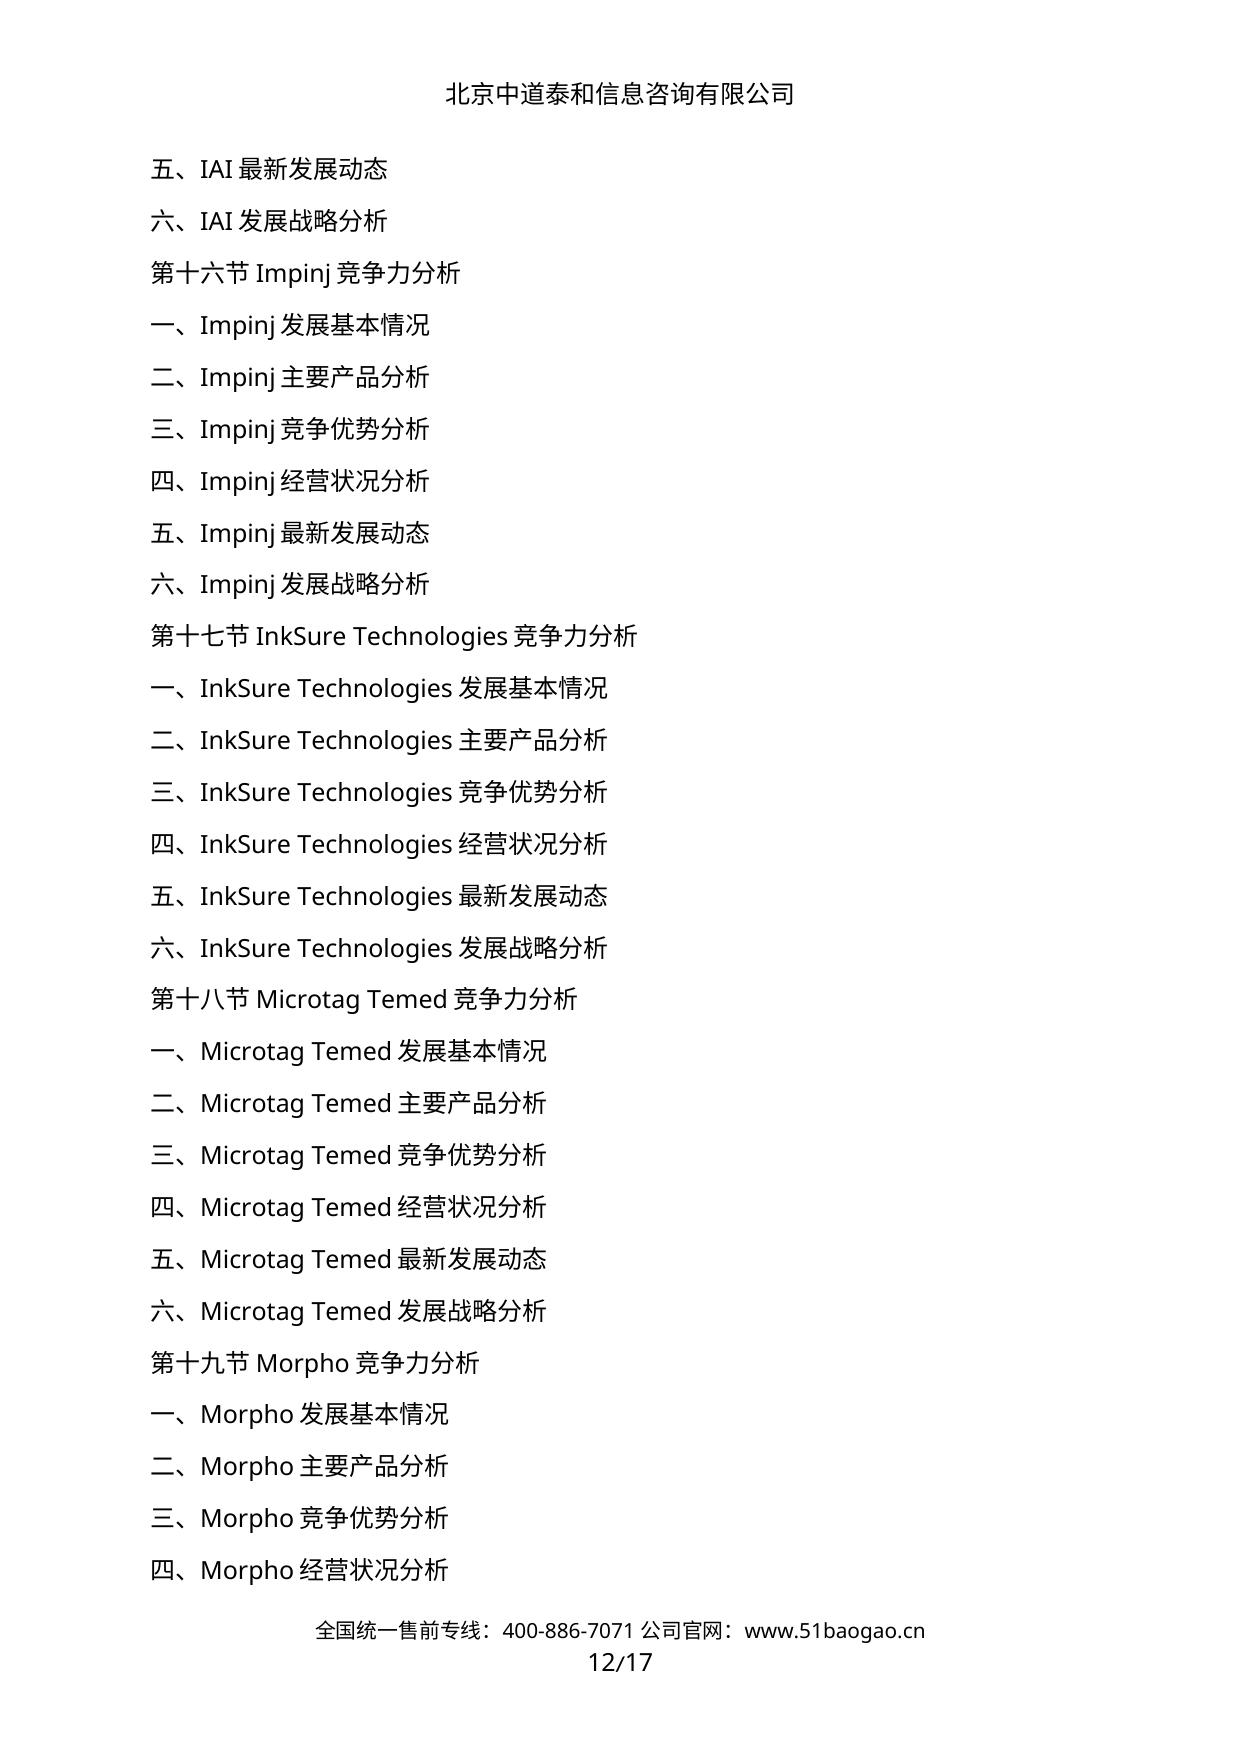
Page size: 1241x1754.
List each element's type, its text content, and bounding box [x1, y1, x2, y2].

text 一、Microtag Temed发展基本情况 [150, 1032, 1090, 1068]
text 四、InkSure Technologies经营状况分析 [150, 824, 1090, 861]
text 六、Impinj发展战略分析 [150, 565, 1090, 601]
text 三、Morpho竞争优势分析 [150, 1499, 1090, 1535]
text 六、Microtag Temed发展战略分析 [150, 1291, 1090, 1327]
text 二、Morpho主要产品分析 [150, 1447, 1090, 1483]
text 一、Morpho发展基本情况 [150, 1395, 1090, 1431]
text 五、Microtag Temed最新发展动态 [150, 1239, 1090, 1276]
text 一、InkSure Technologies发展基本情况 [150, 669, 1090, 705]
text 五、InkSure Technologies最新发展动态 [150, 876, 1090, 912]
text 第十九节 Morpho竞争力分析 [150, 1343, 1090, 1379]
text 六、InkSure Technologies发展战略分析 [150, 928, 1090, 964]
text 五、Impinj最新发展动态 [150, 513, 1090, 549]
text 四、Microtag Temed经营状况分析 [150, 1187, 1090, 1224]
text 第十六节 Impinj竞争力分析 [150, 254, 1090, 290]
text 二、Microtag Temed主要产品分析 [150, 1084, 1090, 1120]
text 三、Impinj竞争优势分析 [150, 409, 1090, 446]
text 四、Impinj经营状况分析 [150, 461, 1090, 497]
text 第十七节 InkSure Technologies竞争力分析 [150, 617, 1090, 653]
text 第十八节 Microtag Temed竞争力分析 [150, 980, 1090, 1016]
text 六、IAI发展战略分析 [150, 202, 1090, 238]
text 四、Morpho经营状况分析 [150, 1551, 1090, 1587]
text 三、InkSure Technologies竞争优势分析 [150, 772, 1090, 809]
text 五、IAI最新发展动态 [150, 150, 1090, 186]
text 二、InkSure Technologies主要产品分析 [150, 721, 1090, 757]
text 一、Impinj发展基本情况 [150, 306, 1090, 342]
text 三、Microtag Temed竞争优势分析 [150, 1136, 1090, 1172]
text 二、Impinj主要产品分析 [150, 357, 1090, 394]
